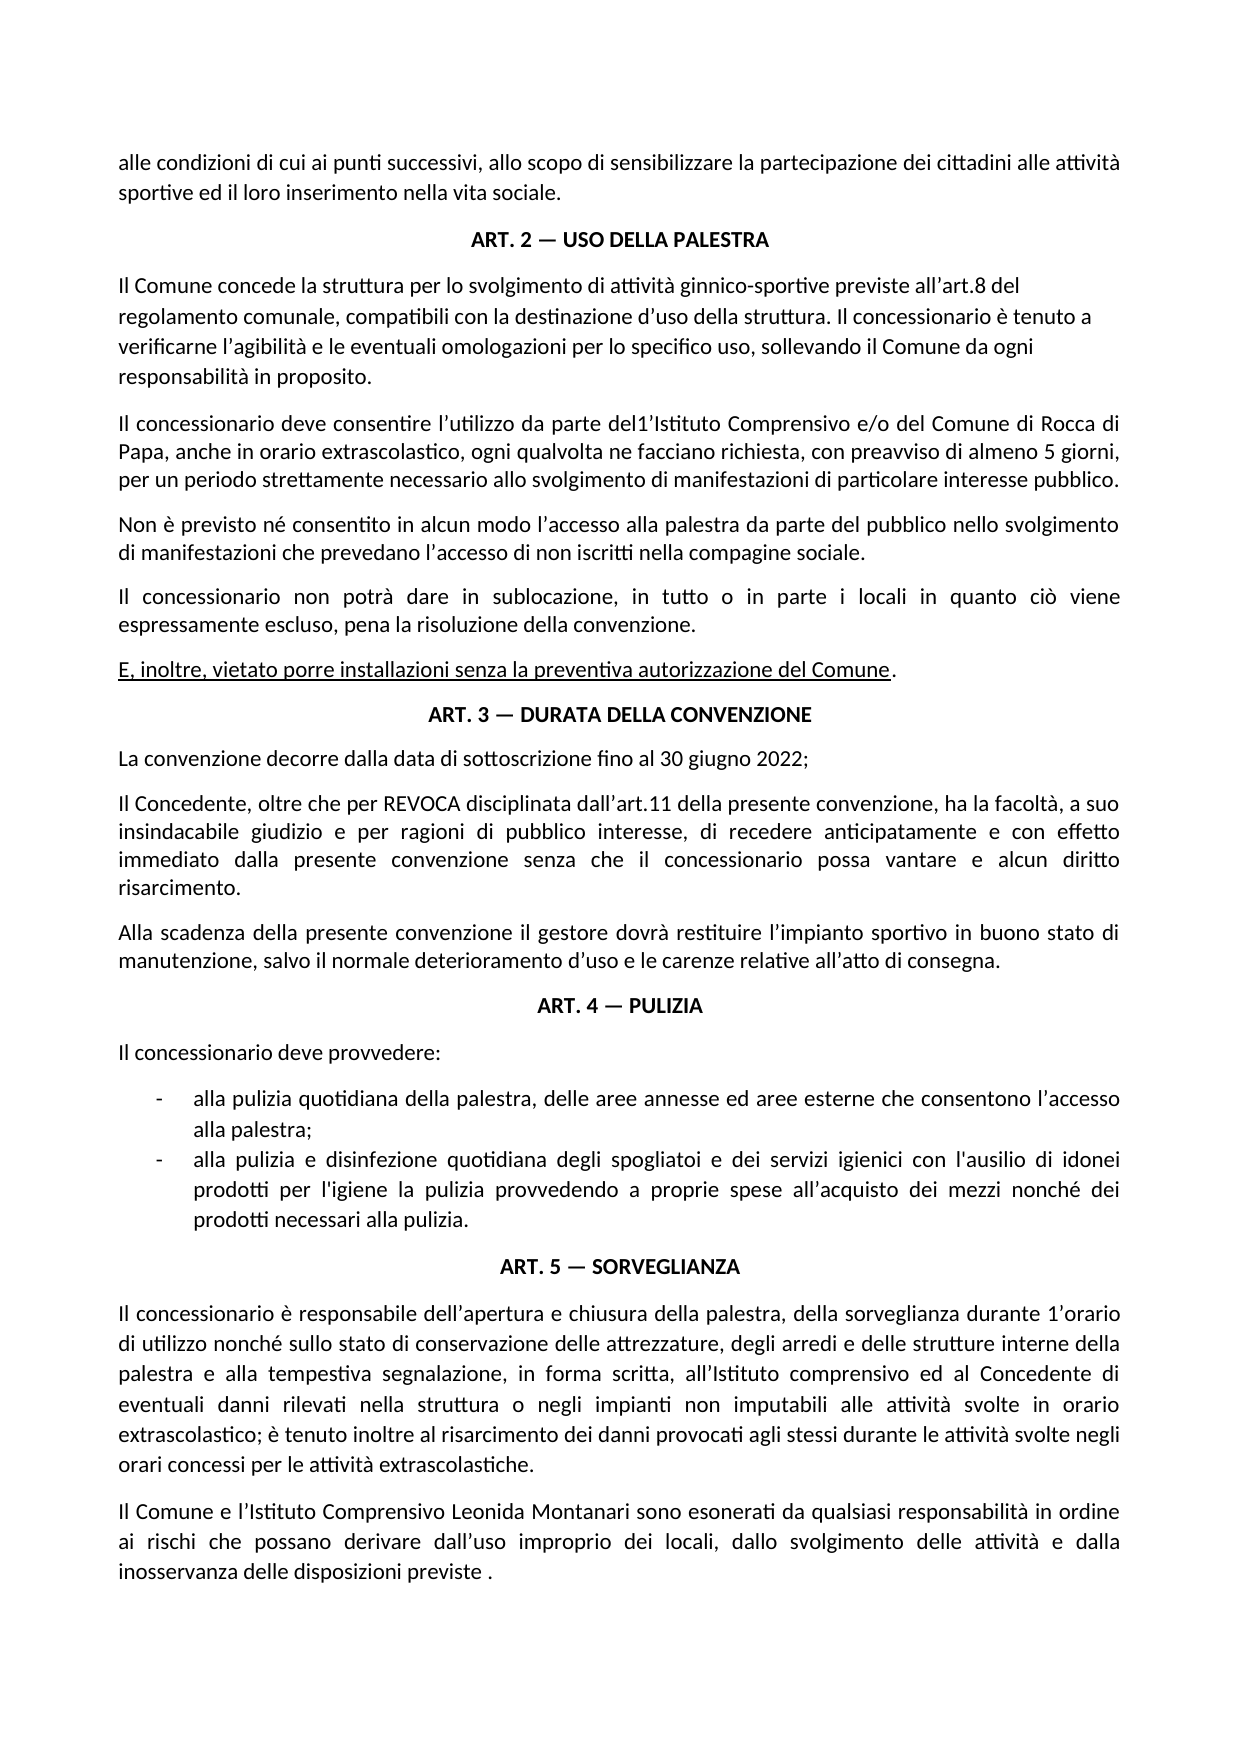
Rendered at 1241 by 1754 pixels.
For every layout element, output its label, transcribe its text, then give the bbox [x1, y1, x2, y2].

text Il Comune e l’Istituto Comprensivo Leonida Montanari sono esonerati da qualsiasi responsabilità in ordine ai rischi che possano derivare dall’uso improprio dei locali, dallo svolgimento delle attività e dalla inosservanza delle disposizioni previste . [118, 1497, 1122, 1585]
text Il concessionario deve consentire l’utilizzo da parte del1’Istituto Comprensivo e/o del Comune di Rocca di Papa, anche in orario extrascolastico, ogni qualvolta ne facciano richiesta, con preavviso di almeno 5 giorni, per un periodo strettamente necessario allo svolgimento di manifestazioni di particolare interesse pubblico. [118, 409, 1122, 493]
text ART. 4 — PULIZIA [118, 991, 1122, 1019]
text ART. 3 — DURATA DELLA CONVENZIONE [118, 700, 1122, 728]
text Il Comune concede la struttura per lo svolgimento di attività ginnico-sportive previste all’art.8 del regolamento comunale, compatibili con la destinazione d’uso della struttura. Il concessionario è tenuto a verificarne l’agibilità e le eventuali omologazioni per lo specifico uso, sollevando il Comune da ogni responsabilità in proposito. [118, 272, 1122, 390]
text Il concessionario è responsabile dell’apertura e chiusura della palestra, della sorveglianza durante 1’orario di utilizzo nonché sullo stato di conservazione delle attrezzature, degli arredi e delle strutture interne della palestra e alla tempestiva segnalazione, in forma scritta, all’Istituto comprensivo ed al Concedente di eventuali danni rilevati nella struttura o negli impianti non imputabili alle attività svolte in orario extrascolastico; è tenuto inoltre al risarcimento dei danni provocati agli stessi durante le attività svolte negli orari concessi per le attività extrascolastiche. [118, 1299, 1122, 1478]
text Il Concedente, oltre che per REVOCA disciplinata dall’art.11 della presente convenzione, ha la facoltà, a suo insindacabile giudizio e per ragioni di pubblico interesse, di recedere anticipatamente e con effetto immediato dalla presente convenzione senza che il concessionario possa vantare e alcun diritto risarcimento. [118, 789, 1122, 901]
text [118, 148, 1122, 206]
text Il concessionario non potrà dare in sublocazione, in tutto o in parte i locali in quanto ciò viene espressamente escluso, pena la risoluzione della convenzione. [118, 582, 1122, 638]
text ART. 5 — SORVEGLIANZA [118, 1252, 1122, 1280]
text Il concessionario deve provvedere: [118, 1038, 1122, 1066]
text Alla scadenza della presente convenzione il gestore dovrà restituire l’impianto sportivo in buono stato di manutenzione, salvo il normale deterioramento d’uso e le carenze relative all’atto di consegna. [118, 918, 1122, 974]
text ART. 2 — USO DELLA PALESTRA [118, 225, 1122, 253]
text E, inoltre, vietato porre installazioni senza la preventiva autorizzazione del Comune. [118, 655, 1122, 683]
list alla pulizia quotidiana della palestra, delle aree annesse ed aree esterne che consentono l’accesso alla palestra; [156, 1084, 1122, 1143]
list alla pulizia e disinfezione quotidiana degli spogliatoi e dei servizi igienici con l'ausilio di idonei prodotti per l'igiene la pulizia provvedendo a proprie spese all’acquisto dei mezzi nonché dei prodotti necessari alla pulizia. [156, 1145, 1122, 1233]
text La convenzione decorre dalla data di sottoscrizione fino al 30 giugno 2022; [118, 744, 1122, 773]
text Non è previsto né consentito in alcun modo l’accesso alla palestra da parte del pubblico nello svolgimento di manifestazioni che prevedano l’accesso di non iscritti nella compagine sociale. [118, 510, 1122, 566]
